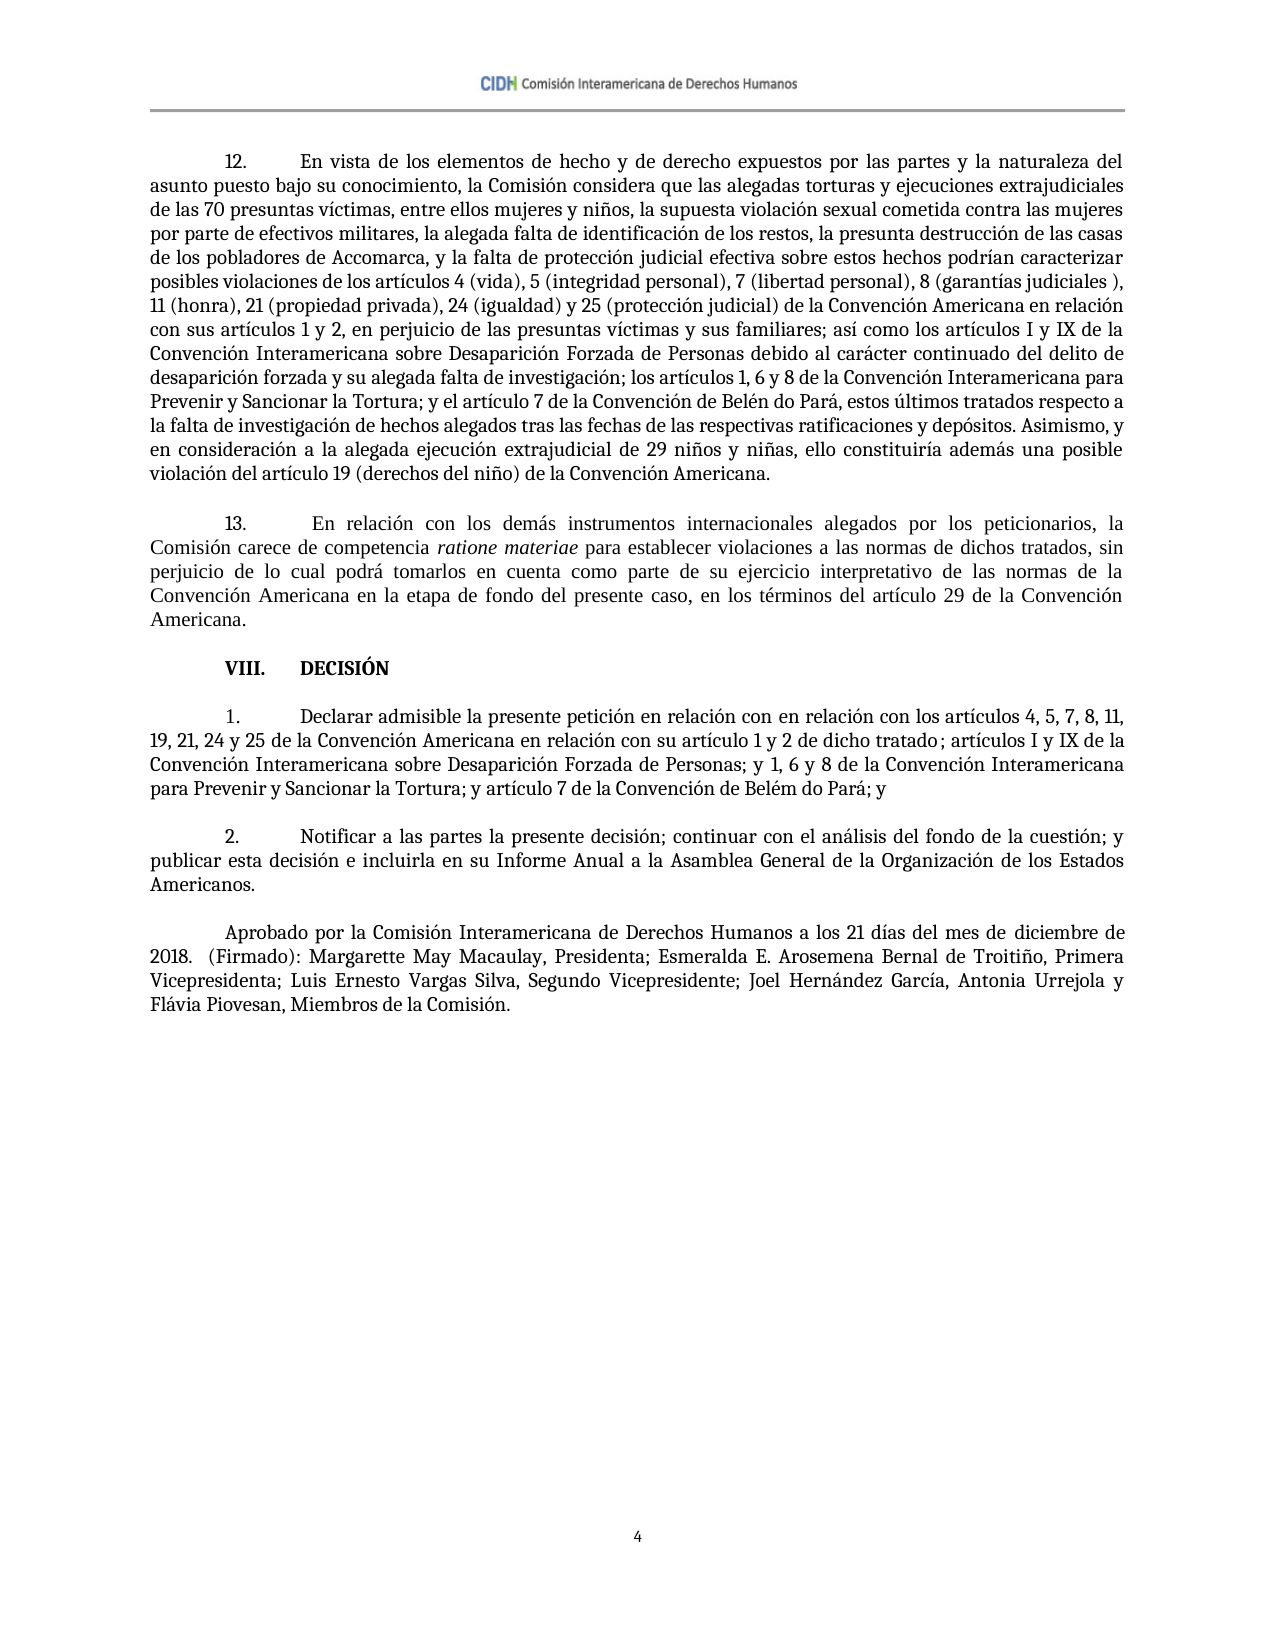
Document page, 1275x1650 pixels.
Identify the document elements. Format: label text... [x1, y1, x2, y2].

picture [475, 75, 800, 93]
list En relación con los demás instrumentos internacionales alegados por los peticionarios, la Comisión carece de competencia ratione materiae para establecer violaciones a las normas de dichos tratados, sin perjuicio de lo cual podrá tomarlos en cuenta como parte de su ejercicio interpretativo de las normas de la Convención Americana en la etapa de fondo del presente caso, en los términos del artículo 29 de la Convención Americana. [150, 510, 1125, 631]
list En vista de los elementos de hecho y de derecho expuestos por las partes y la naturaleza del asunto puesto bajo su conocimiento, la Comisión considera que las alegadas torturas y ejecuciones extrajudiciales de las 70 presuntas víctimas, entre ellos mujeres y niños, la supuesta violación sexual cometida contra las mujeres por parte de efectivos militares, la alegada falta de identificación de los restos, la presunta destrucción de las casas de los pobladores de Accomarca, y la falta de protección judicial efectiva sobre estos hechos podrían caracterizar posibles violaciones de los artículos 4 (vida), 5 (integridad personal), 7 (libertad personal), 8 (garantías judiciales ), 11 (honra), 21 (propiedad privada), 24 (igualdad) y 25 (protección judicial) de la Convención Americana en relación con sus artículos 1 y 2, en perjuicio de las presuntas víctimas y sus familiares; así como los artículos I y IX de la Convención Interamericana sobre Desaparición Forzada de Personas debido al carácter continuado del delito de desaparición forzada y su alegada falta de investigación; los artículos 1, 6 y 8 de la Convención Interamericana para Prevenir y Sancionar la Tortura; y el artículo 7 de la Convención de Belén do Pará, estos últimos tratados respecto a la falta de investigación de hechos alegados tras las fechas de las respectivas ratificaciones y depósitos. Asimismo, y en consideración a la alegada ejecución extrajudicial de 29 niños y niñas, ello constituiría además una posible violación del artículo 19 (derechos del niño) de la Convención Americana. [150, 150, 1125, 485]
list Declarar admisible la presente petición en relación con en relación con los artículos 4, 5, 7, 8, 11, 19, 21, 24 y 25 de la Convención Americana en relación con su artículo 1 y 2 de dicho tratado; artículos I y IX de la Convención Interamericana sobre Desaparición Forzada de Personas; y 1, 6 y 8 de la Convención Interamericana para Prevenir y Sancionar la Tortura; y artículo 7 de la Convención de Belém do Pará; y [150, 704, 1125, 801]
list Aprobado por la Comisión Interamericana de Derechos Humanos a los 21 días del mes de diciembre de 2018. (Firmado): Margarette May Macaulay, Presidenta; Esmeralda E. Arosemena Bernal de Troitiño, Primera Vicepresidenta; Luis Ernesto Vargas Silva, Segundo Vicepresidente; Joel Hernández García, Antonia Urrejola y Flávia Piovesan, Miembros de la Comisión. [150, 921, 1125, 1017]
text VIII. DECISIÓN [225, 656, 1125, 680]
list Notificar a las partes la presente decisión; continuar con el análisis del fondo de la cuestión; y publicar esta decisión e incluirla en su Informe Anual a la Asamblea General de la Organización de los Estados Americanos. [150, 825, 1125, 897]
